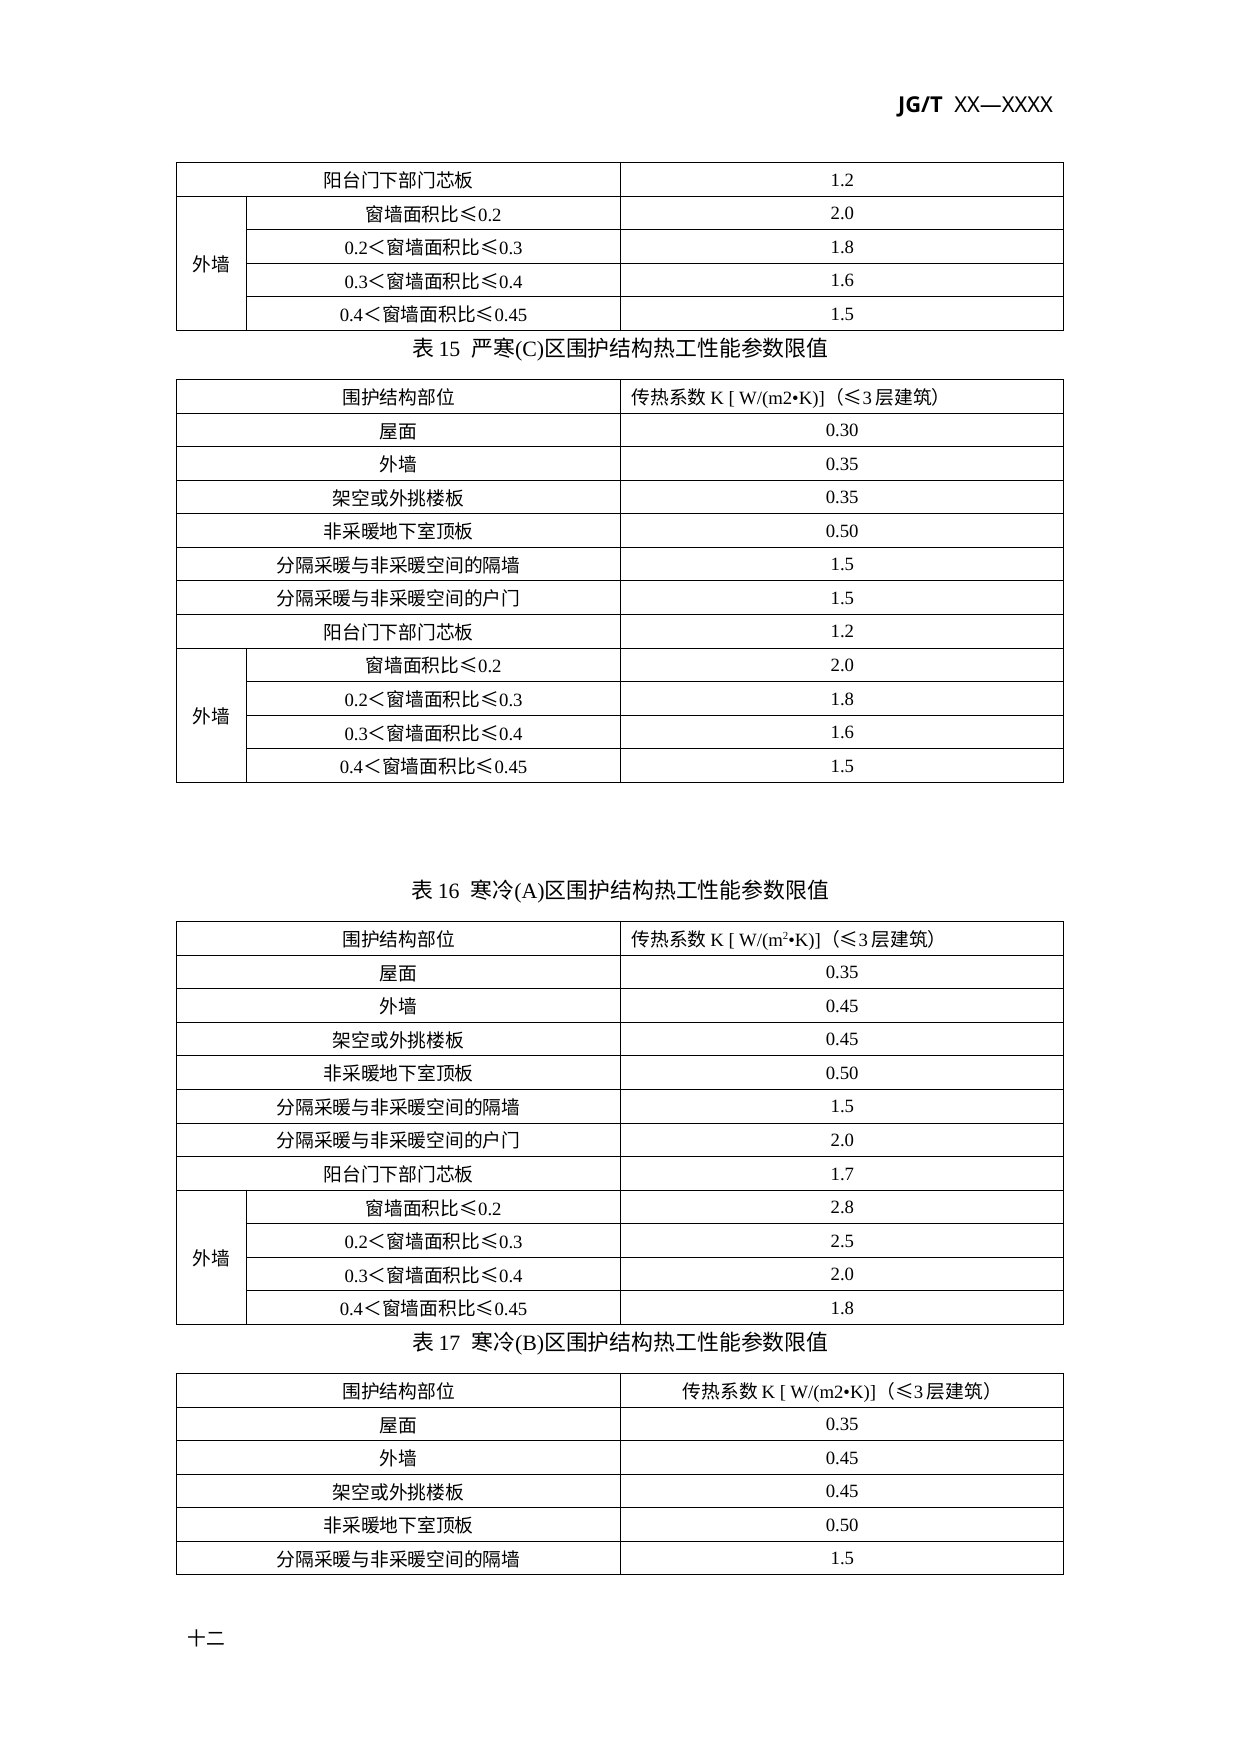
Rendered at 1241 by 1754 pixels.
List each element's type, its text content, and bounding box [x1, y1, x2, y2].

table_cell 1.5 [621, 297, 1063, 330]
table_cell 1.8 [621, 1291, 1063, 1324]
table_cell 0.45 [621, 1475, 1063, 1507]
table_header 传热系数K [ W/(m2•K)]（≤3层建筑） [621, 1374, 1063, 1407]
table_header 传热系数K [ W/(m2•K)]（≤3层建筑） [621, 922, 1063, 955]
table_cell 1.5 [621, 548, 1063, 580]
table_cell 非采暖地下室顶板 [177, 1508, 620, 1541]
table_cell 架空或外挑楼板 [177, 1475, 620, 1507]
table_cell 分隔采暖与非采暖空间的户门 [177, 1124, 620, 1156]
table_cell 0.35 [621, 956, 1063, 988]
table_cell 窗墙面积比≤0.2 [247, 197, 620, 229]
table_cell 0.4＜窗墙面积比≤0.45 [247, 1291, 620, 1324]
table_cell 屋面 [177, 414, 620, 446]
table_cell 1.8 [621, 682, 1063, 714]
table_cell 0.30 [621, 414, 1063, 446]
table_header 围护结构部位 [177, 922, 620, 955]
text 表15 严寒(C)区围护结构热工性能参数限值 [187, 331, 1053, 363]
table_cell 0.50 [621, 1056, 1063, 1089]
table_cell 1.5 [621, 1542, 1063, 1574]
table_cell 0.3＜窗墙面积比≤0.4 [247, 264, 620, 296]
table_cell 0.3＜窗墙面积比≤0.4 [247, 1258, 620, 1290]
table_cell 1.2 [621, 615, 1063, 647]
table_cell 0.2＜窗墙面积比≤0.3 [247, 1224, 620, 1257]
table_cell 外墙 [177, 1191, 246, 1324]
table_cell 1.5 [621, 749, 1063, 782]
table_cell 分隔采暖与非采暖空间的隔墙 [177, 1542, 620, 1574]
table_cell 0.35 [621, 481, 1063, 513]
table_cell 外墙 [177, 1441, 620, 1474]
table_cell 架空或外挑楼板 [177, 481, 620, 513]
table_cell 0.2＜窗墙面积比≤0.3 [247, 682, 620, 714]
table_header 围护结构部位 [177, 380, 620, 413]
text 表16 寒冷(A)区围护结构热工性能参数限值 [187, 873, 1053, 905]
table_cell 屋面 [177, 956, 620, 988]
table_cell 屋面 [177, 1408, 620, 1440]
table_cell 0.50 [621, 514, 1063, 547]
table_cell 窗墙面积比≤0.2 [247, 649, 620, 681]
table_cell 外墙 [177, 447, 620, 480]
table_cell 非采暖地下室顶板 [177, 514, 620, 547]
table_cell 2.8 [621, 1191, 1063, 1223]
table_cell 2.0 [621, 1258, 1063, 1290]
table_cell 2.0 [621, 197, 1063, 229]
table_cell 2.0 [621, 1124, 1063, 1156]
table_cell 架空或外挑楼板 [177, 1023, 620, 1055]
table_cell 1.5 [621, 581, 1063, 614]
table_cell 非采暖地下室顶板 [177, 1056, 620, 1089]
table_cell 0.45 [621, 989, 1063, 1022]
table_cell 0.2＜窗墙面积比≤0.3 [247, 230, 620, 263]
table_cell 0.35 [621, 1408, 1063, 1440]
table_cell 分隔采暖与非采暖空间的隔墙 [177, 548, 620, 580]
table_cell 阳台门下部门芯板 [177, 163, 620, 196]
table_cell 0.45 [621, 1441, 1063, 1474]
table_cell 0.4＜窗墙面积比≤0.45 [247, 749, 620, 782]
table_cell 窗墙面积比≤0.2 [247, 1191, 620, 1223]
table_cell 阳台门下部门芯板 [177, 615, 620, 647]
text 表17 寒冷(B)区围护结构热工性能参数限值 [187, 1325, 1053, 1357]
table_cell 0.45 [621, 1023, 1063, 1055]
table_cell 2.0 [621, 649, 1063, 681]
table_cell 0.35 [621, 447, 1063, 480]
table_cell 分隔采暖与非采暖空间的户门 [177, 581, 620, 614]
table_cell 外墙 [177, 197, 246, 330]
table_cell 外墙 [177, 989, 620, 1022]
table_cell 1.2 [621, 163, 1063, 196]
table_cell 1.5 [621, 1090, 1063, 1122]
table_cell 0.4＜窗墙面积比≤0.45 [247, 297, 620, 330]
table_cell 1.8 [621, 230, 1063, 263]
table_cell 阳台门下部门芯板 [177, 1157, 620, 1189]
table_cell 0.50 [621, 1508, 1063, 1541]
table_cell 1.6 [621, 264, 1063, 296]
table_header 围护结构部位 [177, 1374, 620, 1407]
table_cell 外墙 [177, 649, 246, 782]
table_cell 2.5 [621, 1224, 1063, 1257]
table_cell 分隔采暖与非采暖空间的隔墙 [177, 1090, 620, 1122]
table_cell 1.6 [621, 716, 1063, 748]
table_cell 1.7 [621, 1157, 1063, 1189]
table_cell 0.3＜窗墙面积比≤0.4 [247, 716, 620, 748]
table_header 传热系数K [ W/(m2•K)]（≤3层建筑） [621, 380, 1063, 413]
